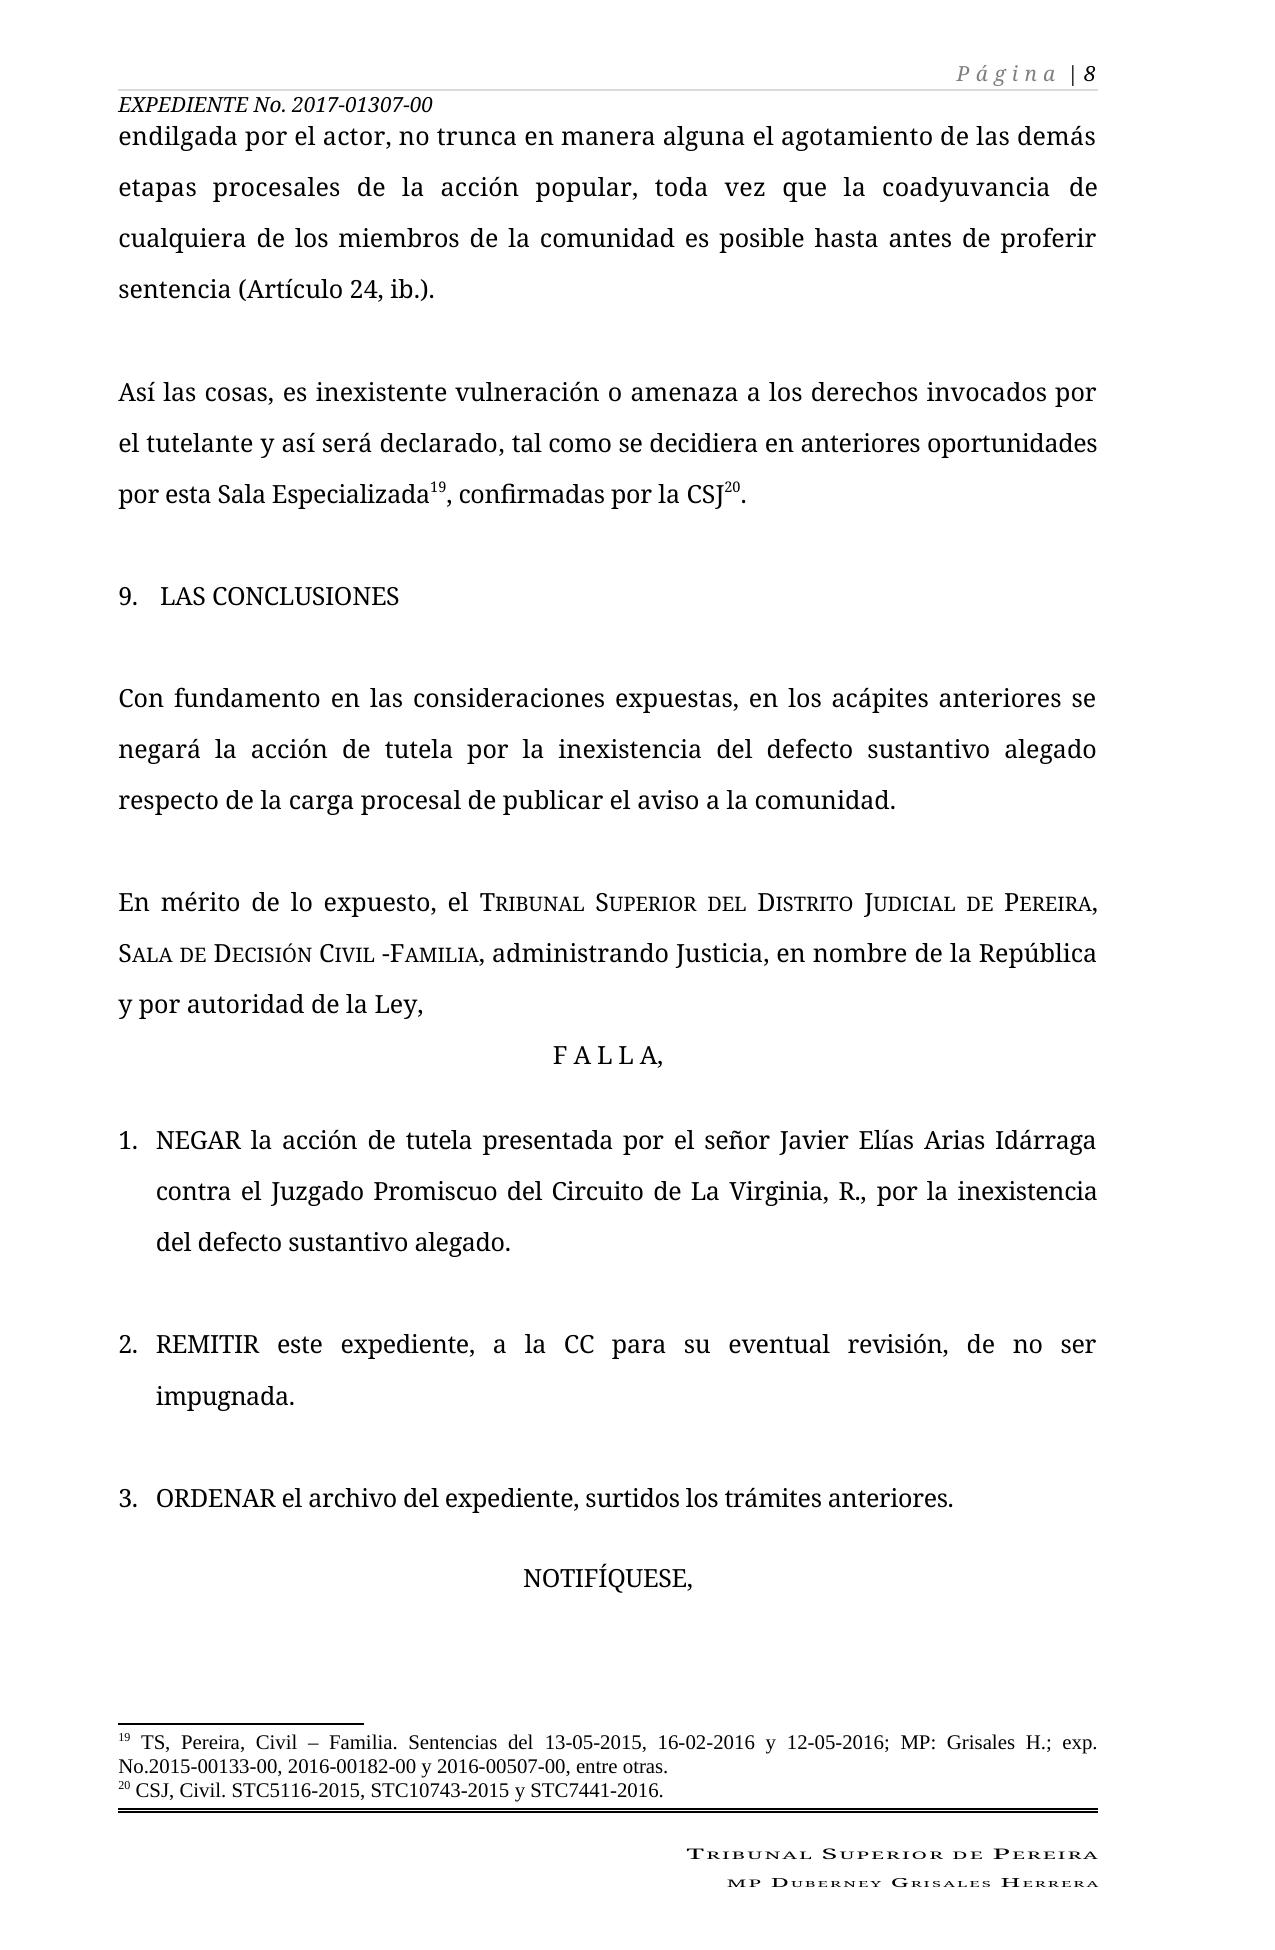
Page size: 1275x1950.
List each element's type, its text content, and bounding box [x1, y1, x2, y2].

text En mérito de lo expuesto, el Tribunal Superior del Distrito Judicial de Pereira, Sala de Decisión Civil -Familia, administrando Justicia, en nombre de la República y por autoridad de la Ley, [118, 885, 1098, 1021]
text NOTIFÍQUESE, [118, 1561, 1098, 1595]
text Así las cosas, es inexistente vulneración o amenaza a los derechos invocados por el tutelante y así será declarado, tal como se decidiera en anteriores oportunidades por esta Sala Especializada, confirmadas por la CSJ. [118, 374, 1098, 510]
list REMITIR este expediente, a la CC para su eventual revisión, de no ser impugnada. [118, 1327, 1098, 1412]
text Con fundamento en las consideraciones expuestas, en los acápites anteriores se negará la acción de tutela por la inexistencia del defecto sustantivo alegado respecto de la carga procesal de publicar el aviso a la comunidad. [118, 681, 1098, 817]
text F A L L A, [118, 1038, 1098, 1072]
list ORDENAR el archivo del expediente, surtidos los trámites anteriores. [118, 1480, 1098, 1514]
list NEGAR la acción de tutela presentada por el señor Javier Elías Arias Idárraga contra el Juzgado Promiscuo del Circuito de La Virginia, R., por la inexistencia del defecto sustantivo alegado. [118, 1123, 1098, 1259]
list LAS CONCLUSIONES [118, 578, 1098, 612]
